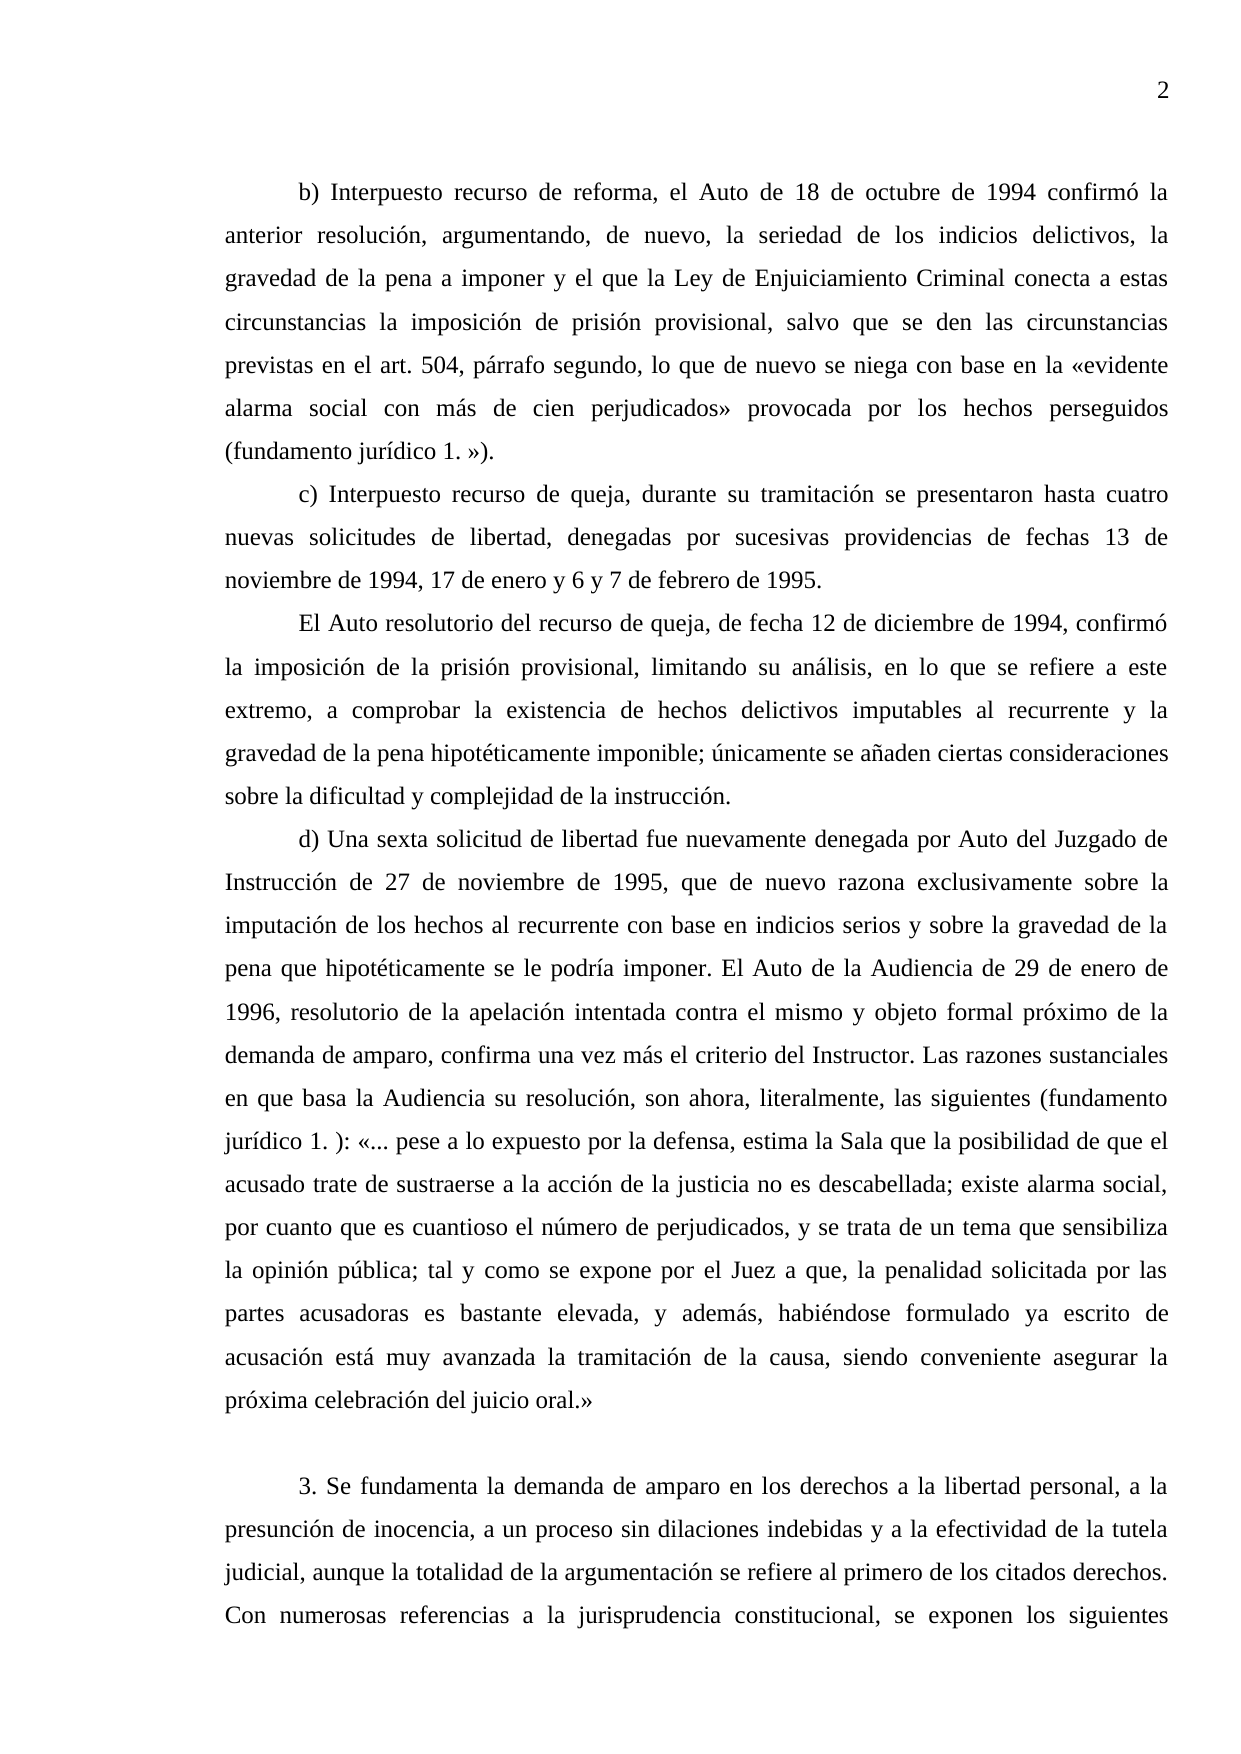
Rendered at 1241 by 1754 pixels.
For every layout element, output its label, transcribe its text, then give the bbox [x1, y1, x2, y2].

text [224, 1471, 1169, 1629]
text El Auto resolutorio del recurso de queja, de fecha 12 de diciembre de 1994, confirmó la imposición de la prisión provisional, limitando su análisis, en lo que se refiere a este extremo, a comprobar la existencia de hechos delictivos imputables al recurrente y la gravedad de la pena hipotéticamente imponible; únicamente se añaden ciertas consideraciones sobre la dificultad y complejidad de la instrucción. [224, 608, 1169, 810]
text b) Interpuesto recurso de reforma, el Auto de 18 de octubre de 1994 confirmó la anterior resolución, argumentando, de nuevo, la seriedad de los indicios delictivos, la gravedad de la pena a imponer y el que la Ley de Enjuiciamiento Criminal conecta a estas circunstancias la imposición de prisión provisional, salvo que se den las circunstancias previstas en el art. 504, párrafo segundo, lo que de nuevo se niega con base en la «evidente alarma social con más de cien perjudicados» provocada por los hechos perseguidos (fundamento jurídico 1. »). [224, 177, 1169, 465]
text d) Una sexta solicitud de libertad fue nuevamente denegada por Auto del Juzgado de Instrucción de 27 de noviembre de 1995, que de nuevo razona exclusivamente sobre la imputación de los hechos al recurrente con base en indicios serios y sobre la gravedad de la pena que hipotéticamente se le podría imponer. El Auto de la Audiencia de 29 de enero de 1996, resolutorio de la apelación intentada contra el mismo y objeto formal próximo de la demanda de amparo, confirma una vez más el criterio del Instructor. Las razones sustanciales en que basa la Audiencia su resolución, son ahora, literalmente, las siguientes (fundamento jurídico 1. ): «... pese a lo expuesto por la defensa, estima la Sala que la posibilidad de que el acusado trate de sustraerse a la acción de la justicia no es descabellada; existe alarma social, por cuanto que es cuantioso el número de perjudicados, y se trata de un tema que sensibiliza la opinión pública; tal y como se expone por el Juez a que, la penalidad solicitada por las partes acusadoras es bastante elevada, y además, habiéndose formulado ya escrito de acusación está muy avanzada la tramitación de la causa, siendo conveniente asegurar la próxima celebración del juicio oral.» [224, 824, 1169, 1413]
text c) Interpuesto recurso de queja, durante su tramitación se presentaron hasta cuatro nuevas solicitudes de libertad, denegadas por sucesivas providencias de fechas 13 de noviembre de 1994, 17 de enero y 6 y 7 de febrero de 1995. [224, 479, 1169, 594]
